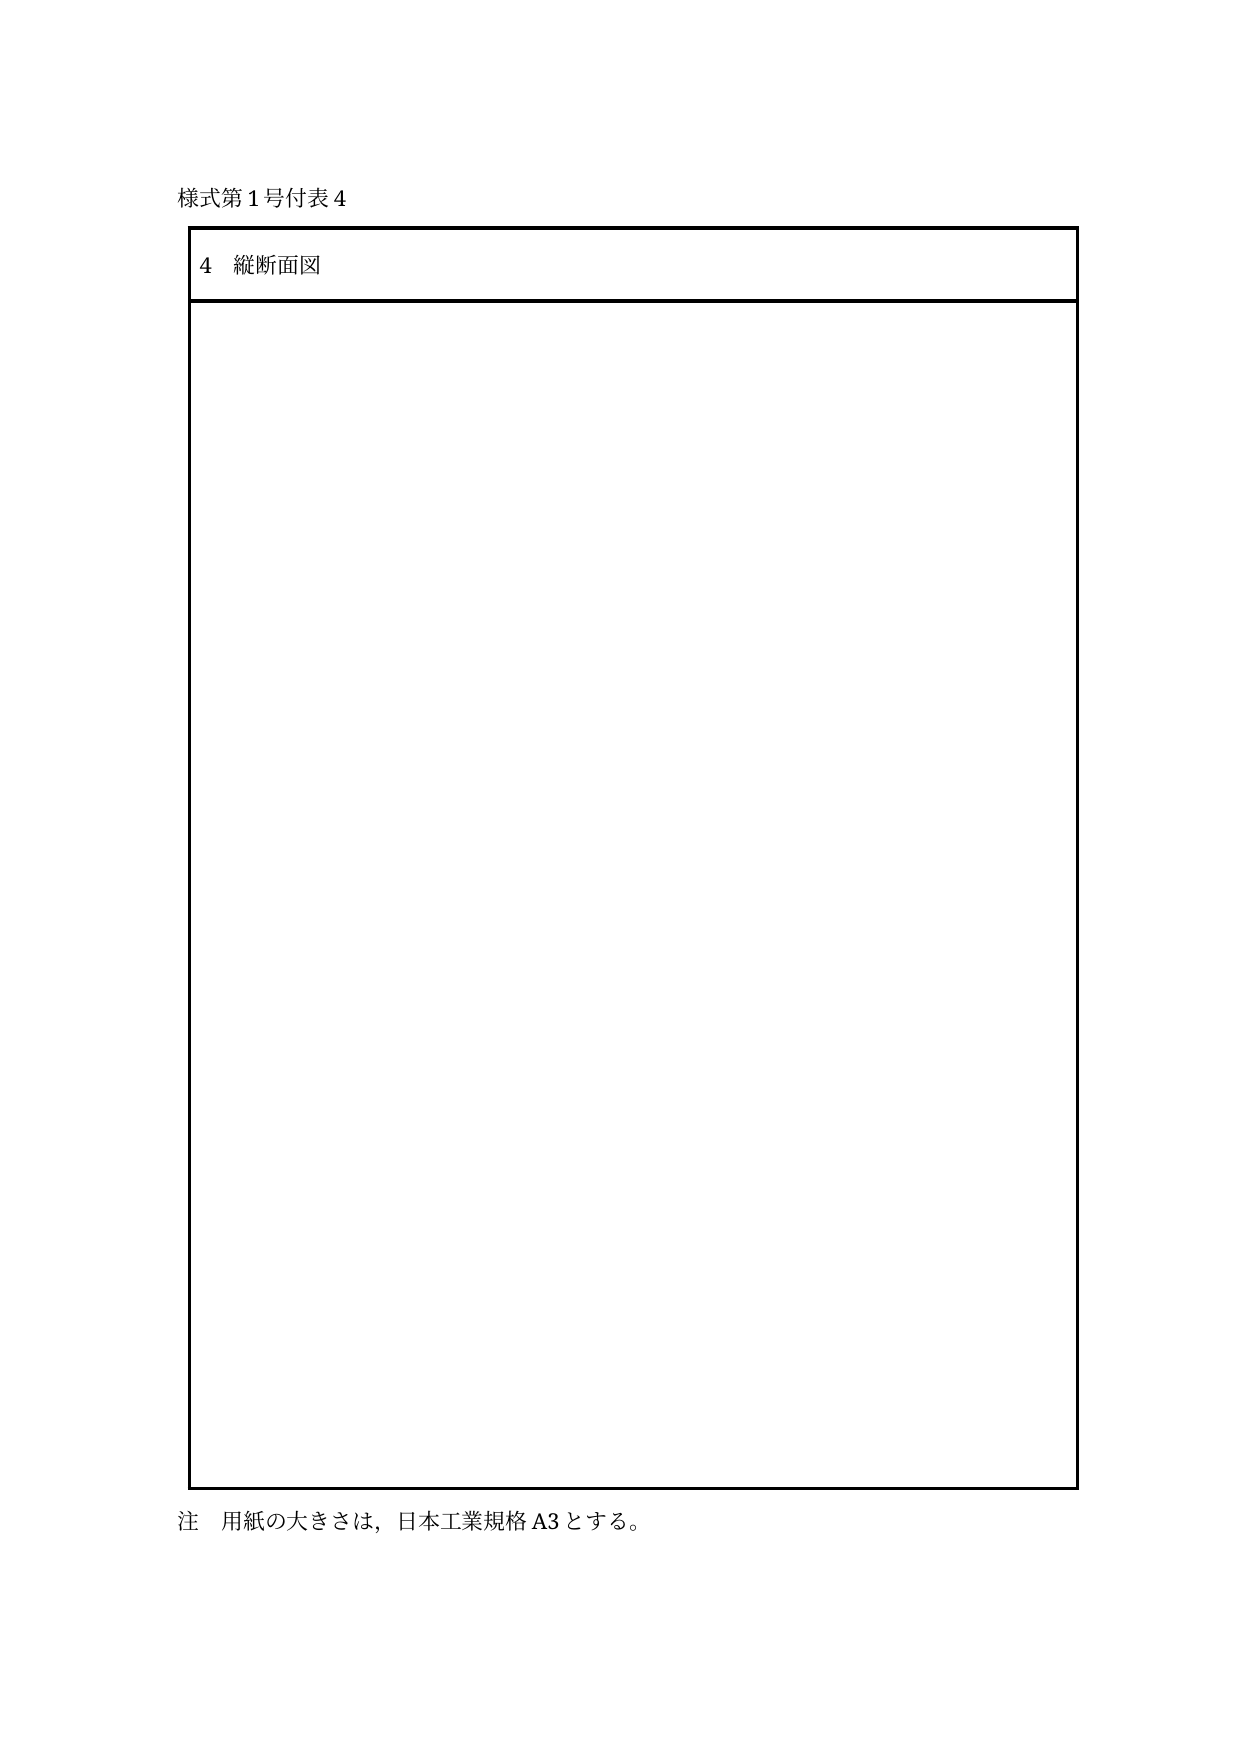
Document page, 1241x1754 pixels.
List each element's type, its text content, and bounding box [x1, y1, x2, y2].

text 様式第1号付表4 [177, 179, 1063, 214]
table_header 4 縦断面図 [191, 230, 1076, 299]
table_cell [191, 303, 1076, 1487]
text 注 用紙の大きさは，日本工業規格A3とする。 [177, 1502, 1063, 1537]
